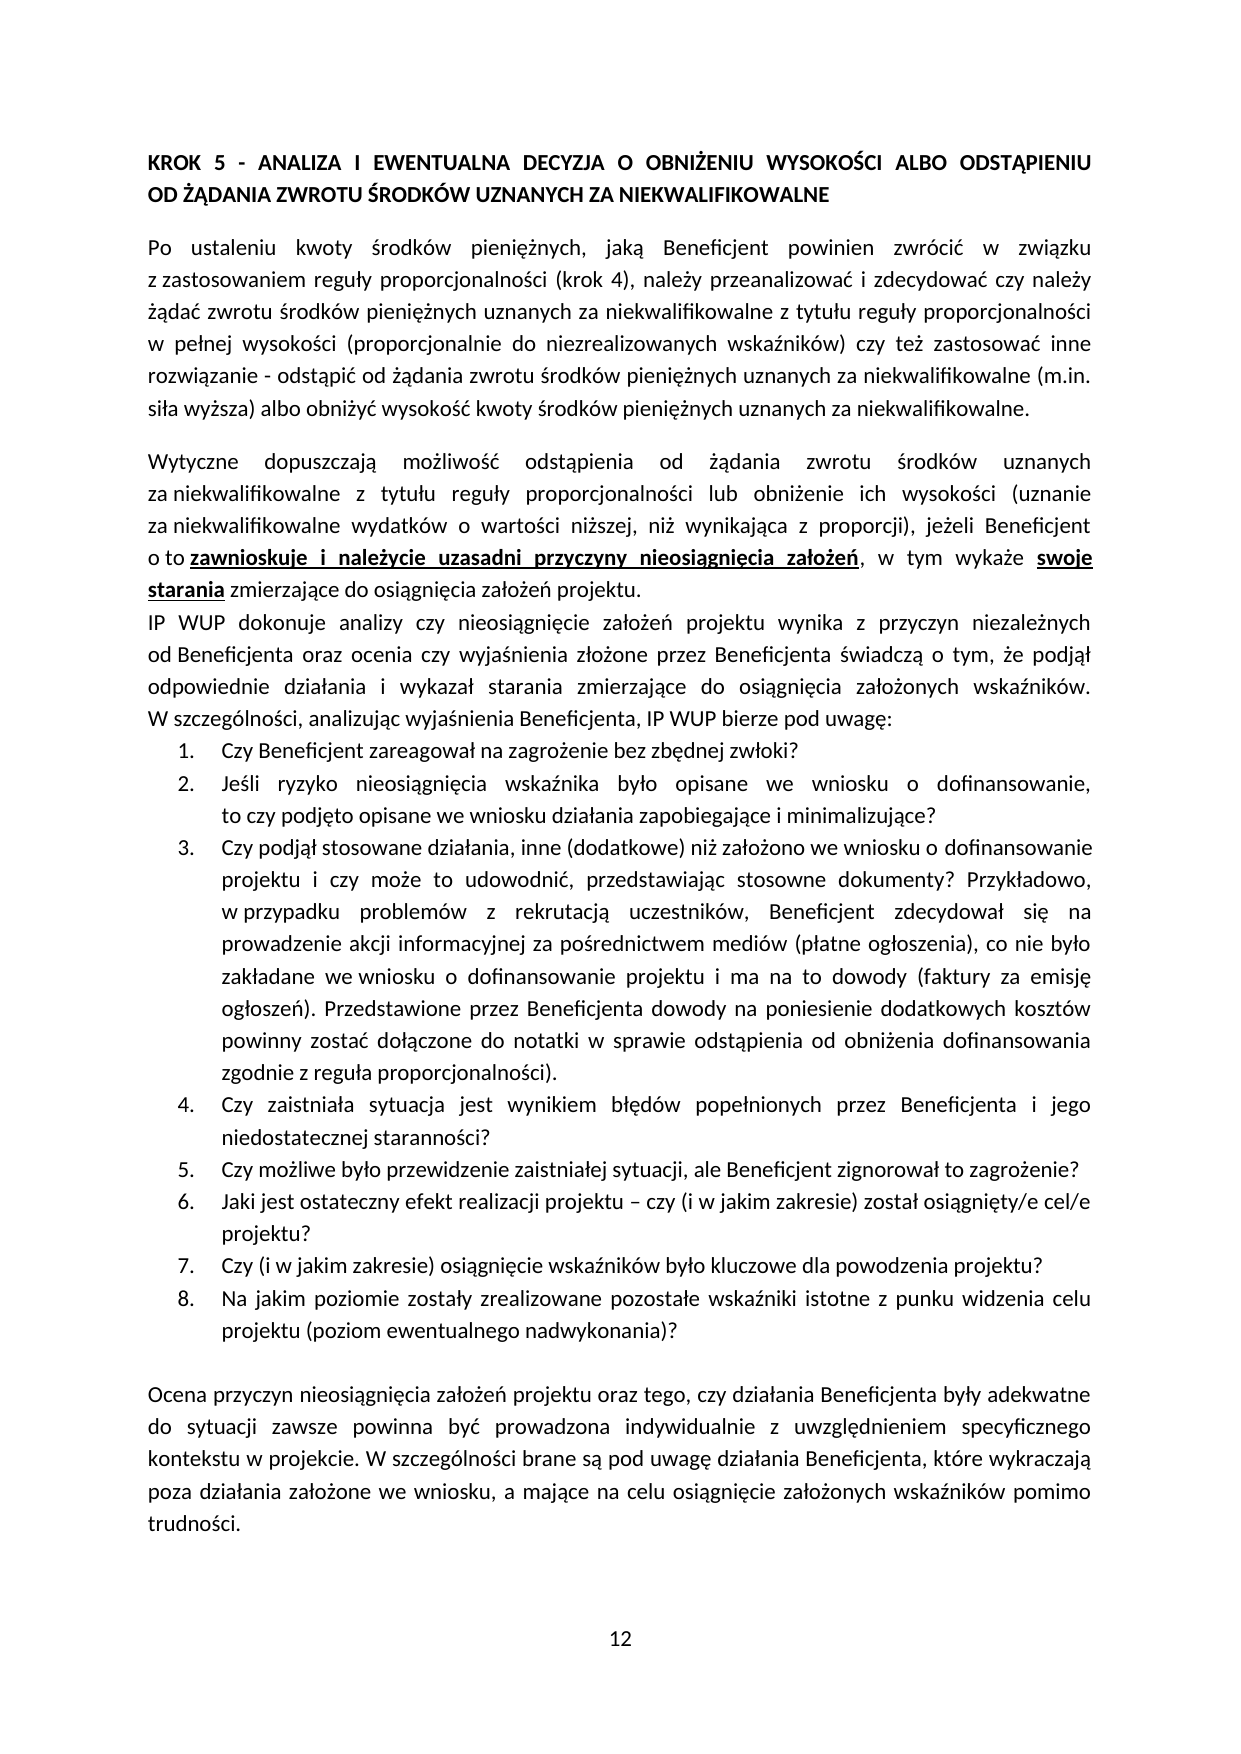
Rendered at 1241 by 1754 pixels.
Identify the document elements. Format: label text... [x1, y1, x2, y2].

list KROK 5 - ANALIZA I EWENTUALNA DECYZJA O OBNIŻENIU WYSOKOŚCI ALBO ODSTĄPIENIU OD ŻĄDANIA ZWROTU ŚRODKÓW UZNANYCH ZA NIEKWALIFIKOWALNE [148, 148, 1093, 208]
list Czy możliwe było przewidzenie zaistniałej sytuacji, ale Beneficjent zignorował to zagrożenie? [177, 1155, 1093, 1183]
text Ocena przyczyn nieosiągnięcia założeń projektu oraz tego, czy działania Beneficjenta były adekwatne do sytuacji zawsze powinna być prowadzona indywidualnie z uwzględnieniem specyficznego kontekstu w projekcie. W szczególności brane są pod uwagę działania Beneficjenta, które wykraczają poza działania założone we wniosku, a mające na celu osiągnięcie założonych wskaźników pomimo trudności. [148, 1380, 1093, 1537]
list Na jakim poziomie zostały zrealizowane pozostałe wskaźniki istotne z punku widzenia celu projektu (poziom ewentualnego nadwykonania)? [177, 1284, 1093, 1344]
list Czy zaistniała sytuacja jest wynikiem błędów popełnionych przez Beneficjenta i jego niedostatecznej staranności? [177, 1091, 1093, 1151]
list Czy Beneficjent zareagował na zagrożenie bez zbędnej zwłoki? [177, 736, 1093, 764]
list Jeśli ryzyko nieosiągnięcia wskaźnika było opisane we wniosku o dofinansowanie, to czy podjęto opisane we wniosku działania zapobiegające i minimalizujące? [177, 769, 1093, 829]
text Po ustaleniu kwoty środków pieniężnych, jaką Beneficjent powinien zwrócić w związku z zastosowaniem reguły proporcjonalności (krok 4), należy przeanalizować i zdecydować czy należy żądać zwrotu środków pieniężnych uznanych za niekwalifikowalne z tytułu reguły proporcjonalności w pełnej wysokości (proporcjonalnie do niezrealizowanych wskaźników) czy też zastosować inne rozwiązanie - odstąpić od żądania zwrotu środków pieniężnych uznanych za niekwalifikowalne (m.in. siła wyższa) albo obniżyć wysokość kwoty środków pieniężnych uznanych za niekwalifikowalne. [148, 233, 1093, 422]
text Wytyczne dopuszczają możliwość odstąpienia od żądania zwrotu środków uznanych za niekwalifikowalne z tytułu reguły proporcjonalności lub obniżenie ich wysokości (uznanie za niekwalifikowalne wydatków o wartości niższej, niż wynikająca z proporcji), jeżeli Beneficjent o to zawnioskuje i należycie uzasadni przyczyny nieosiągnięcia założeń, w tym wykaże swoje starania zmierzające do osiągnięcia założeń projektu. [148, 447, 1093, 603]
list Czy (i w jakim zakresie) osiągnięcie wskaźników było kluczowe dla powodzenia projektu? [177, 1251, 1093, 1279]
text IP WUP dokonuje analizy czy nieosiągnięcie założeń projektu wynika z przyczyn niezależnych od Beneficjenta oraz ocenia czy wyjaśnienia złożone przez Beneficjenta świadczą o tym, że podjął odpowiednie działania i wykazał starania zmierzające do osiągnięcia założonych wskaźników. W szczególności, analizując wyjaśnienia Beneficjenta, IP WUP bierze pod uwagę: [148, 608, 1093, 732]
list Jaki jest ostateczny efekt realizacji projektu – czy (i w jakim zakresie) został osiągnięty/e cel/e projektu? [177, 1187, 1093, 1247]
list Czy podjął stosowane działania, inne (dodatkowe) niż założono we wniosku o dofinansowanie projektu i czy może to udowodnić, przedstawiając stosowne dokumenty? Przykładowo, w przypadku problemów z rekrutacją uczestników, Beneficjent zdecydował się na prowadzenie akcji informacyjnej za pośrednictwem mediów (płatne ogłoszenia), co nie było zakładane we wniosku o dofinansowanie projektu i ma na to dowody (faktury za emisję ogłoszeń). Przedstawione przez Beneficjenta dowody na poniesienie dodatkowych kosztów powinny zostać dołączone do notatki w sprawie odstąpienia od obniżenia dofinansowania zgodnie z reguła proporcjonalności). [177, 833, 1093, 1086]
